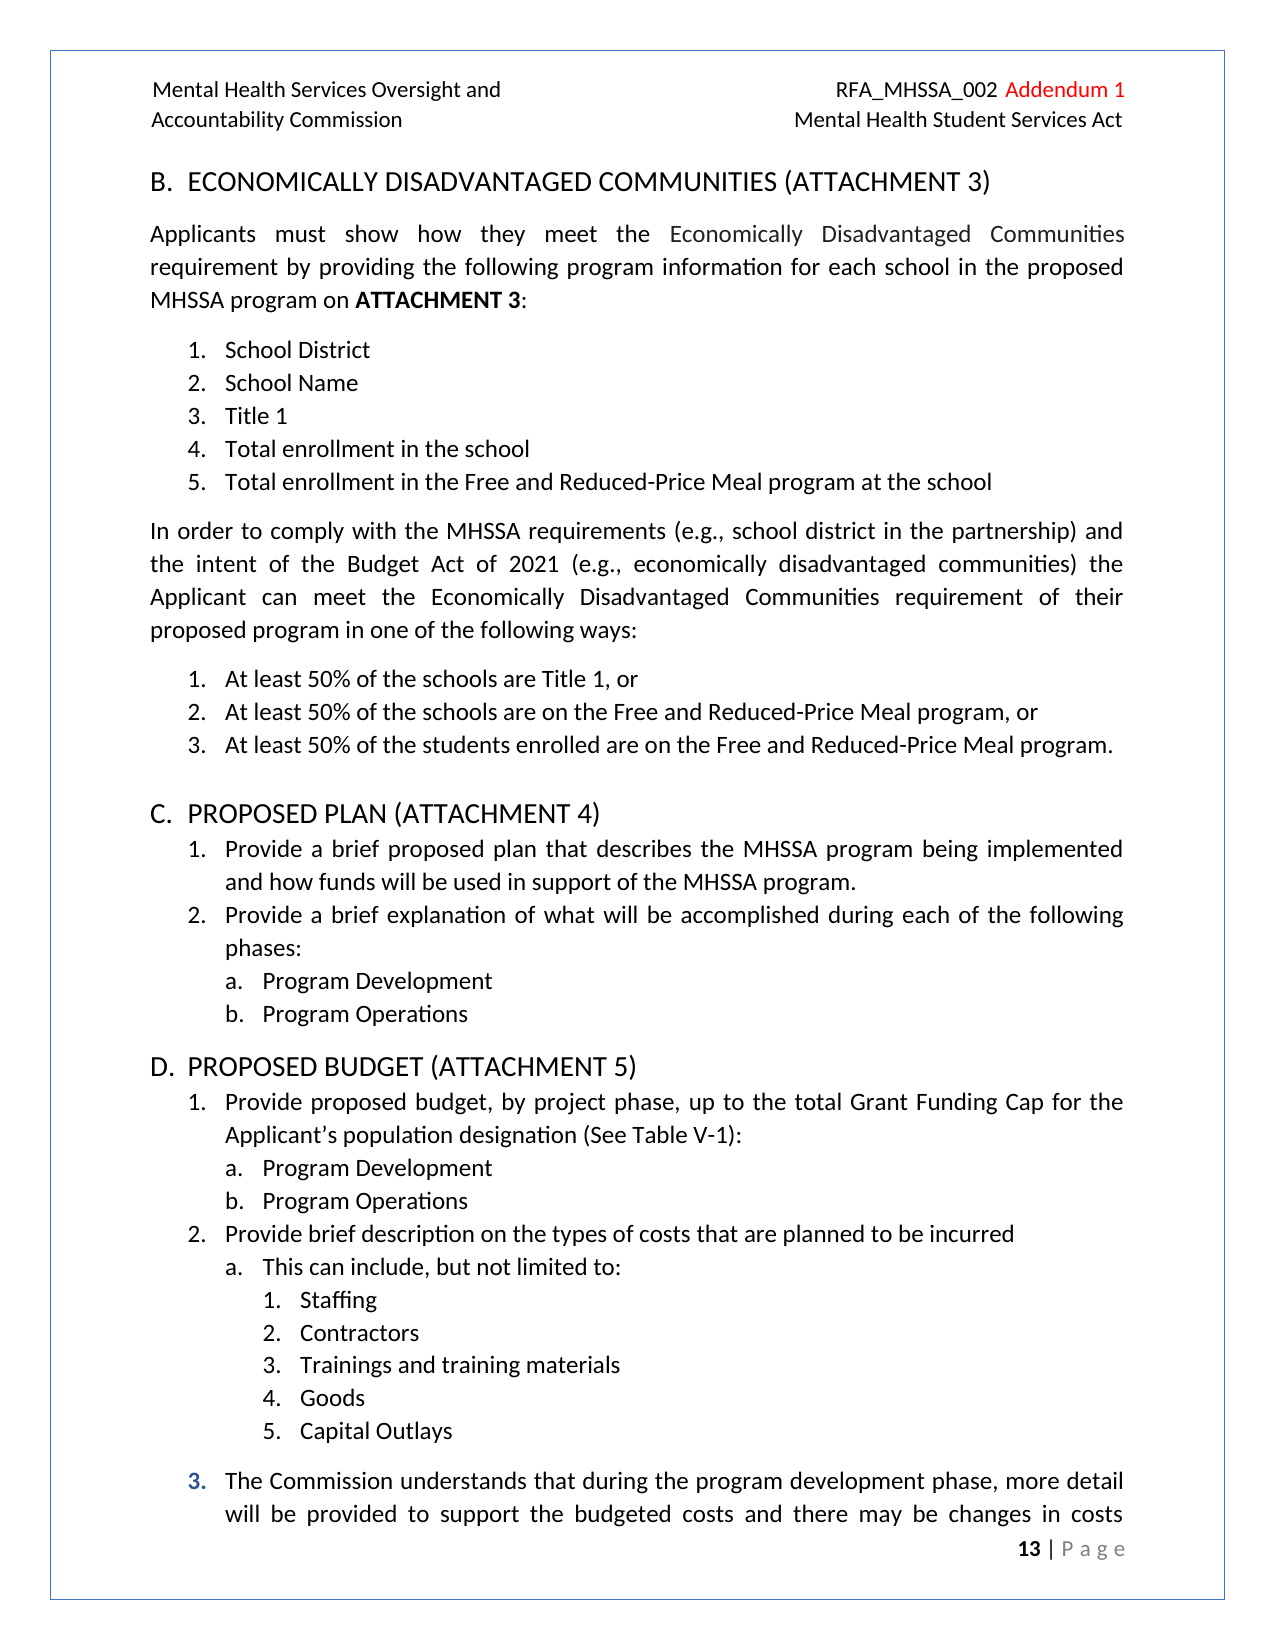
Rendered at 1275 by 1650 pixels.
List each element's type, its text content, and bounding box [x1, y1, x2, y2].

list Capital Outlays [262, 1415, 1125, 1446]
list Program Development [225, 1152, 1125, 1183]
text Applicants must show how they meet the Economically Disadvantaged Communities requirement by providing the following program information for each school in the proposed MHSSA program on ATTACHMENT 3: [150, 218, 1125, 315]
list PROPOSED PLAN (ATTACHMENT 4) [150, 795, 1125, 831]
list At least 50% of the students enrolled are on the Free and Reduced-Price Meal program. [187, 729, 1125, 760]
list PROPOSED BUDGET (ATTACHMENT 5) [150, 1048, 1125, 1083]
list At least 50% of the schools are on the Free and Reduced-Price Meal program, or [187, 696, 1125, 727]
list School Name [187, 367, 1125, 397]
list Staffing [262, 1284, 1125, 1314]
list Contractors [262, 1317, 1125, 1347]
list Program Operations [225, 998, 1125, 1029]
text In order to comply with the MHSSA requirements (e.g., school district in the partnership) and the intent of the Budget Act of 2021 (e.g., economically disadvantaged communities) the Applicant can meet the Economically Disadvantaged Communities requirement of their proposed program in one of the following ways: [150, 515, 1125, 644]
list At least 50% of the schools are Title 1, or [187, 663, 1125, 694]
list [187, 1465, 1125, 1528]
list Program Operations [225, 1185, 1125, 1216]
list Goods [262, 1382, 1125, 1413]
list Provide a brief explanation of what will be accomplished during each of the following phases: [187, 899, 1125, 963]
list Total enrollment in the Free and Reduced-Price Meal program at the school [187, 466, 1125, 496]
list Provide a brief proposed plan that describes the MHSSA program being implemented and how funds will be used in support of the MHSSA program. [187, 834, 1125, 897]
list Total enrollment in the school [187, 433, 1125, 463]
list Title 1 [187, 400, 1125, 430]
list Provide proposed budget, by project phase, up to the total Grant Funding Cap for the Applicant’s population designation (See Table V-1): [187, 1086, 1125, 1150]
list Program Development [225, 965, 1125, 996]
list ECONOMICALLY DISADVANTAGED COMMUNITIES (ATTACHMENT 3) [150, 163, 1125, 199]
list School District [187, 334, 1125, 364]
list This can include, but not limited to: [225, 1251, 1125, 1281]
list Provide brief description on the types of costs that are planned to be incurred [187, 1218, 1125, 1248]
list Trainings and training materials [262, 1349, 1125, 1380]
